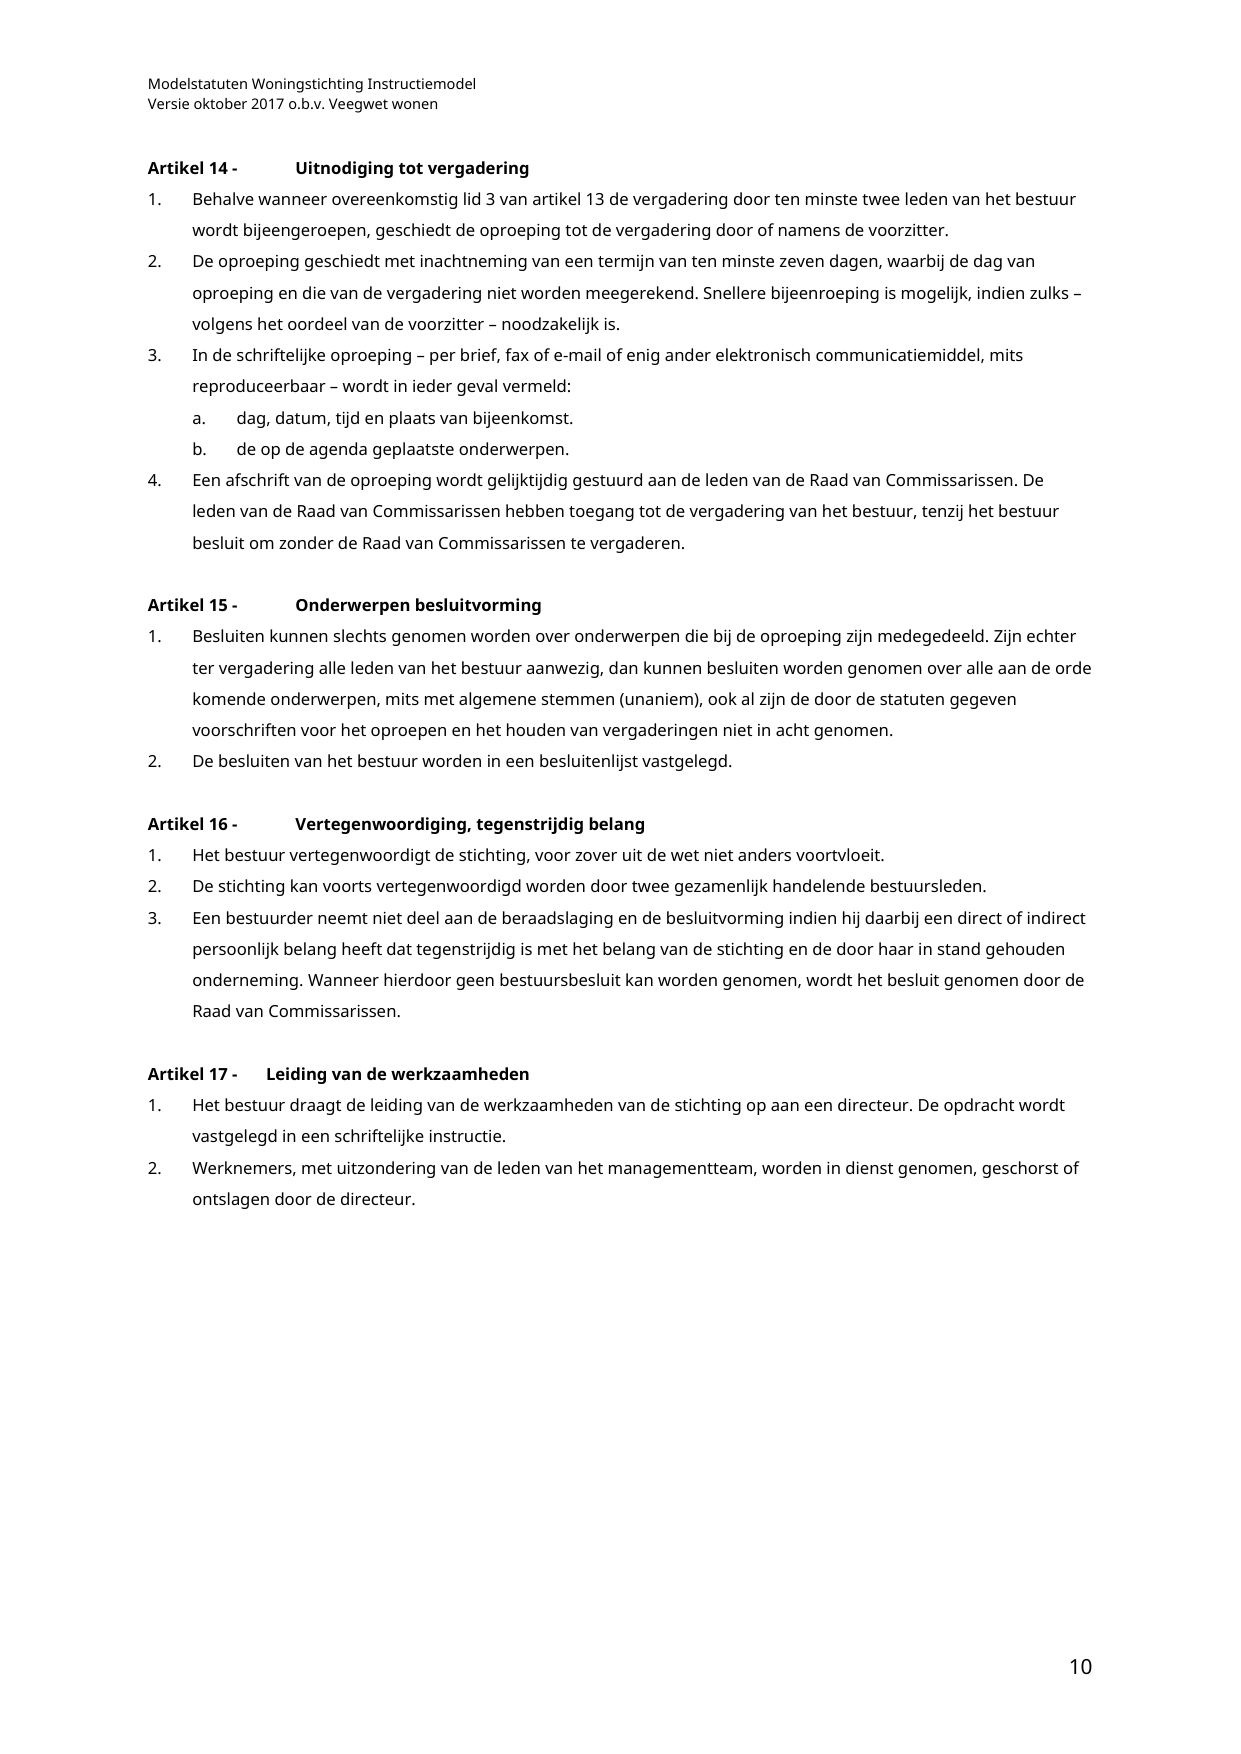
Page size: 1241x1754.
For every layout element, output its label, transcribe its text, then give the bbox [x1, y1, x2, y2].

subtitle Vertegenwoordiging, tegenstrijdig belang [148, 804, 1092, 835]
subtitle Onderwerpen besluitvorming [148, 585, 1092, 616]
subtitle de op de agenda geplaatste onderwerpen. [192, 429, 1092, 460]
subtitle Een afschrift van de oproeping wordt gelijktijdig gestuurd aan de leden van de Raad van Commissarissen. De leden van de Raad van Commissarissen hebben toegang tot de vergadering van het bestuur, tenzij het bestuur besluit om zonder de Raad van Commissarissen te vergaderen. [148, 460, 1092, 554]
subtitle Werknemers, met uitzondering van de leden van het managementteam, worden in dienst genomen, geschorst of ontslagen door de directeur. [148, 1148, 1092, 1210]
subtitle De oproeping geschiedt met inachtneming van een termijn van ten minste zeven dagen, waarbij de dag van oproeping en die van de vergadering niet worden meegerekend. Snellere bijeenroeping is mogelijk, indien zulks – volgens het oordeel van de voorzitter – noodzakelijk is. [148, 241, 1092, 335]
subtitle Het bestuur vertegenwoordigt de stichting, voor zover uit de wet niet anders voortvloeit. [148, 835, 1092, 866]
subtitle Leiding van de werkzaamheden [148, 1054, 1092, 1085]
subtitle Het bestuur draagt de leiding van de werkzaamheden van de stichting op aan een directeur. De opdracht wordt vastgelegd in een schriftelijke instructie. [148, 1085, 1092, 1148]
subtitle Een bestuurder neemt niet deel aan de beraadslaging en de besluitvorming indien hij daarbij een direct of indirect persoonlijk belang heeft dat tegenstrijdig is met het belang van de stichting en de door haar in stand gehouden onderneming. Wanneer hierdoor geen bestuursbesluit kan worden genomen, wordt het besluit genomen door de Raad van Commissarissen. [148, 898, 1092, 1023]
subtitle De stichting kan voorts vertegenwoordigd worden door twee gezamenlijk handelende bestuursleden. [148, 866, 1092, 898]
subtitle Behalve wanneer overeenkomstig lid 3 van artikel 13 de vergadering door ten minste twee leden van het bestuur wordt bijeengeroepen, geschiedt de oproeping tot de vergadering door of namens de voorzitter. [148, 179, 1092, 241]
subtitle Besluiten kunnen slechts genomen worden over onderwerpen die bij de oproeping zijn medegedeeld. Zijn echter ter vergadering alle leden van het bestuur aanwezig, dan kunnen besluiten worden genomen over alle aan de orde komende onderwerpen, mits met algemene stemmen (unaniem), ook al zijn de door de statuten gegeven voorschriften voor het oproepen en het houden van vergaderingen niet in acht genomen. [148, 616, 1092, 741]
subtitle dag, datum, tijd en plaats van bijeenkomst. [192, 398, 1092, 429]
subtitle De besluiten van het bestuur worden in een besluitenlijst vastgelegd. [148, 741, 1092, 773]
subtitle Uitnodiging tot vergadering [148, 148, 1092, 179]
subtitle In de schriftelijke oproeping – per brief, fax of e-mail of enig ander elektronisch communicatiemiddel, mits reproduceerbaar – wordt in ieder geval vermeld: [148, 335, 1092, 398]
